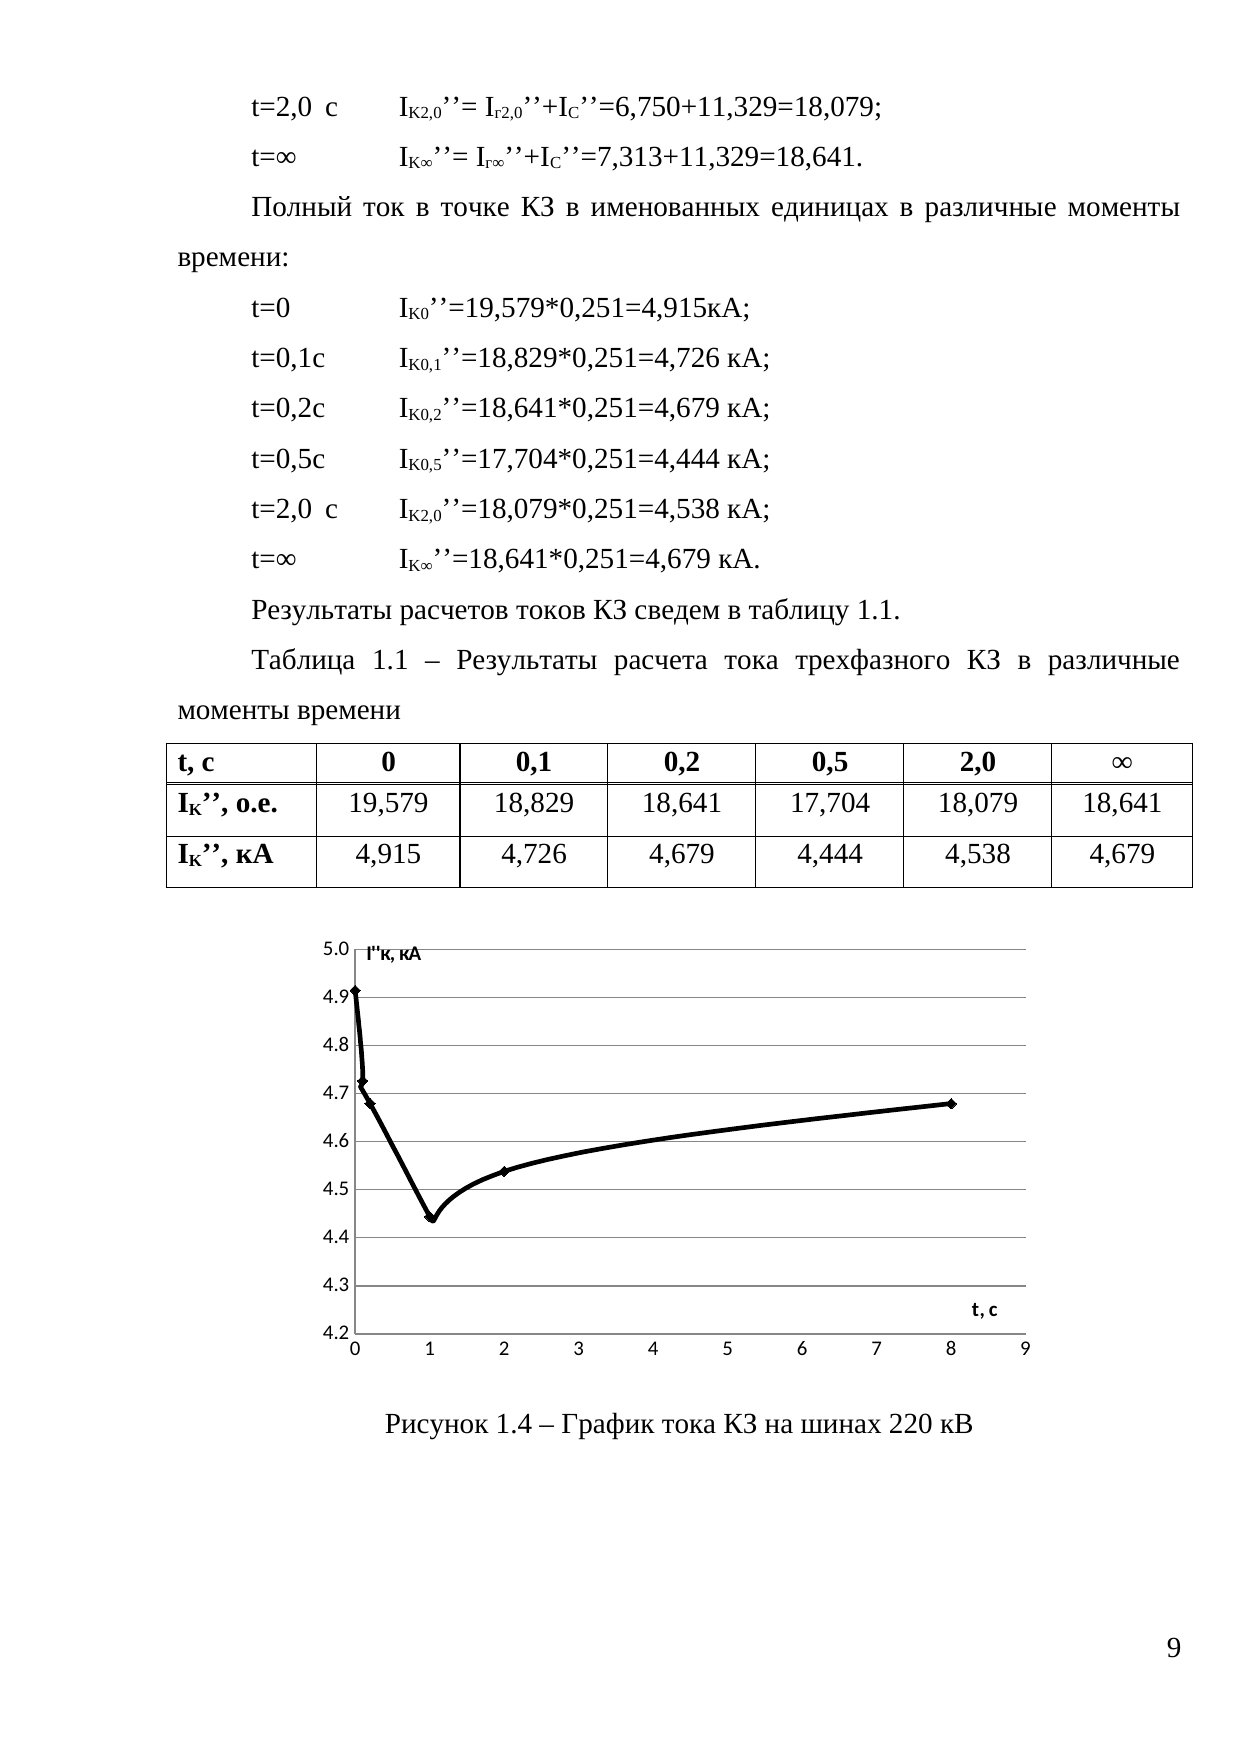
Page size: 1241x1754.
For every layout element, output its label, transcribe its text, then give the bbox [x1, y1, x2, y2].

table_header 0,5 [756, 744, 903, 782]
text t=0,1с IK0,1’’=18,829*0,251=4,726 кА; [177, 340, 1181, 374]
table_cell 18,829 [461, 785, 607, 836]
table_cell 4,679 [1052, 837, 1192, 887]
table_cell 18,641 [608, 785, 755, 836]
text t=∞ IK∞’’=18,641*0,251=4,679 кА. [177, 541, 1181, 575]
text Рисунок 1.4 – График тока КЗ на шинах 220 кВ [177, 1406, 1181, 1439]
table_header 0,2 [608, 744, 755, 782]
table_cell 17,704 [756, 785, 903, 836]
table_cell 4,915 [317, 837, 459, 887]
table_cell 4,538 [904, 837, 1051, 887]
table_cell 18,079 [904, 785, 1051, 836]
table_cell IK’’, о.е. [167, 785, 316, 836]
text t=0,2с IK0,2’’=18,641*0,251=4,679 кА; [177, 391, 1181, 424]
table_header ∞ [1052, 744, 1192, 782]
text Результаты расчетов токов КЗ сведем в таблицу 1.1. [177, 592, 1181, 625]
table_header 0 [317, 744, 459, 782]
table_cell 18,641 [1052, 785, 1192, 836]
text t=2,0 с IK2,0’’= Iг2,0’’+IC’’=6,750+11,329=18,079; [177, 89, 1181, 122]
table_cell 4,444 [756, 837, 903, 887]
text t=0,5с IK0,5’’=17,704*0,251=4,444 кА; [177, 441, 1181, 474]
table_cell 4,726 [461, 837, 607, 887]
text t=∞ IK∞’’= Iг∞’’+IC’’=7,313+11,329=18,641. [177, 139, 1181, 172]
text t=2,0 с IK2,0’’=18,079*0,251=4,538 кА; [177, 491, 1181, 525]
table_header 0,1 [461, 744, 607, 782]
table_header t, с [167, 744, 316, 782]
text Таблица 1.1 – Результаты расчета тока трехфазного КЗ в различные моменты времени [177, 642, 1181, 726]
text Полный ток в точке КЗ в именованных единицах в различные моменты времени: [177, 189, 1181, 273]
table_cell 19,579 [317, 785, 459, 836]
table_header 2,0 [904, 744, 1051, 782]
table_cell IK’’, кА [167, 837, 316, 887]
table_cell 4,679 [608, 837, 755, 887]
text t=0 IK0’’=19,579*0,251=4,915кА; [177, 290, 1181, 323]
